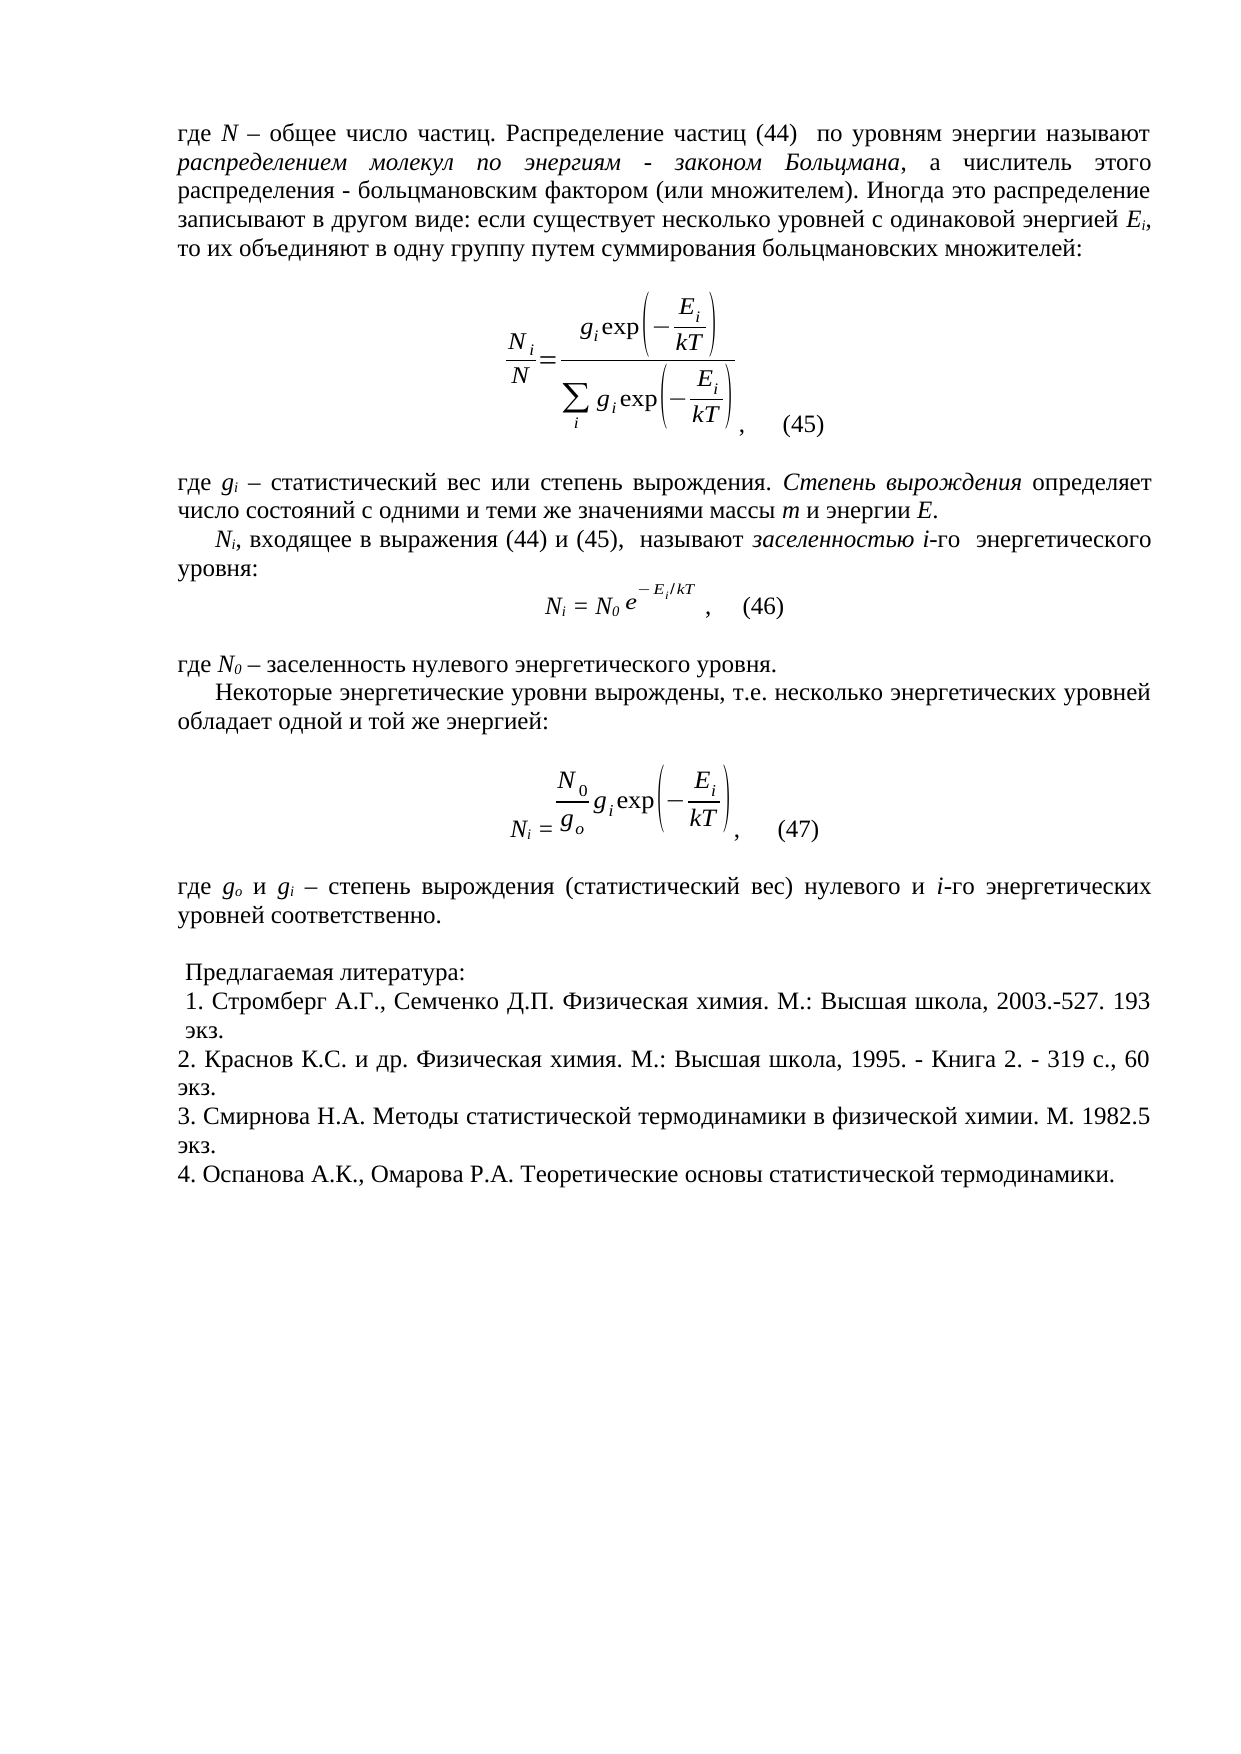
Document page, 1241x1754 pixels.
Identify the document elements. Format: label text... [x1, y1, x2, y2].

text Ni =, (47) [177, 764, 1152, 842]
text 4. Оспанова А.К., Омарова Р.А. Теоретические основы статистической термодинамики. [177, 1159, 1152, 1187]
text где go и gi – степень вырождения (статистический вес) нулевого и i-го энергетических уровней соответственно. [177, 871, 1152, 929]
text где N0 – заселенность нулевого энергетического уровня. [177, 649, 1152, 677]
text где gi – статистический вес или степень вырождения. Степень вырождения определяет число состояний с одними и теми же значениями массы m и энергии Е. [177, 467, 1152, 524]
text 3. Смирнова Н.А. Методы статистической термодинамики в физической химии. М. 1982.5 экз. [177, 1101, 1152, 1159]
text , (45) [177, 291, 1152, 438]
text Ni = N0 , (46) [177, 582, 1152, 620]
text где N – общее число частиц. Распределение частиц (44) по уровням энергии называют распределением молекул по энергиям - законом Больцмана, а числитель этого распределения - больцмановским фактором (или множителем). Иногда это распределение записывают в другом виде: если существует несколько уровней с одинаковой энергией Ei, то их объединяют в одну группу путем суммирования больцмановских множителей: [177, 118, 1152, 262]
text Некоторые энергетические уровни вырождены, т.е. несколько энергетических уровней обладает одной и той же энергией: [177, 677, 1152, 735]
text Ni, входящее в выражения (44) и (45), называют заселенностью i-го энергетического уровня: [177, 524, 1152, 582]
text Предлагаемая литература: [185, 957, 1152, 986]
text 2. Краснов К.С. и др. Физическая химия. М.: Высшая школа, 1995. - Книга 2. - 319 с., 60 экз. [177, 1044, 1152, 1101]
text 1. Стромберг А.Г., Семченко Д.П. Физическая химия. М.: Высшая школа, 2003.-527. 193 экз. [185, 986, 1152, 1044]
